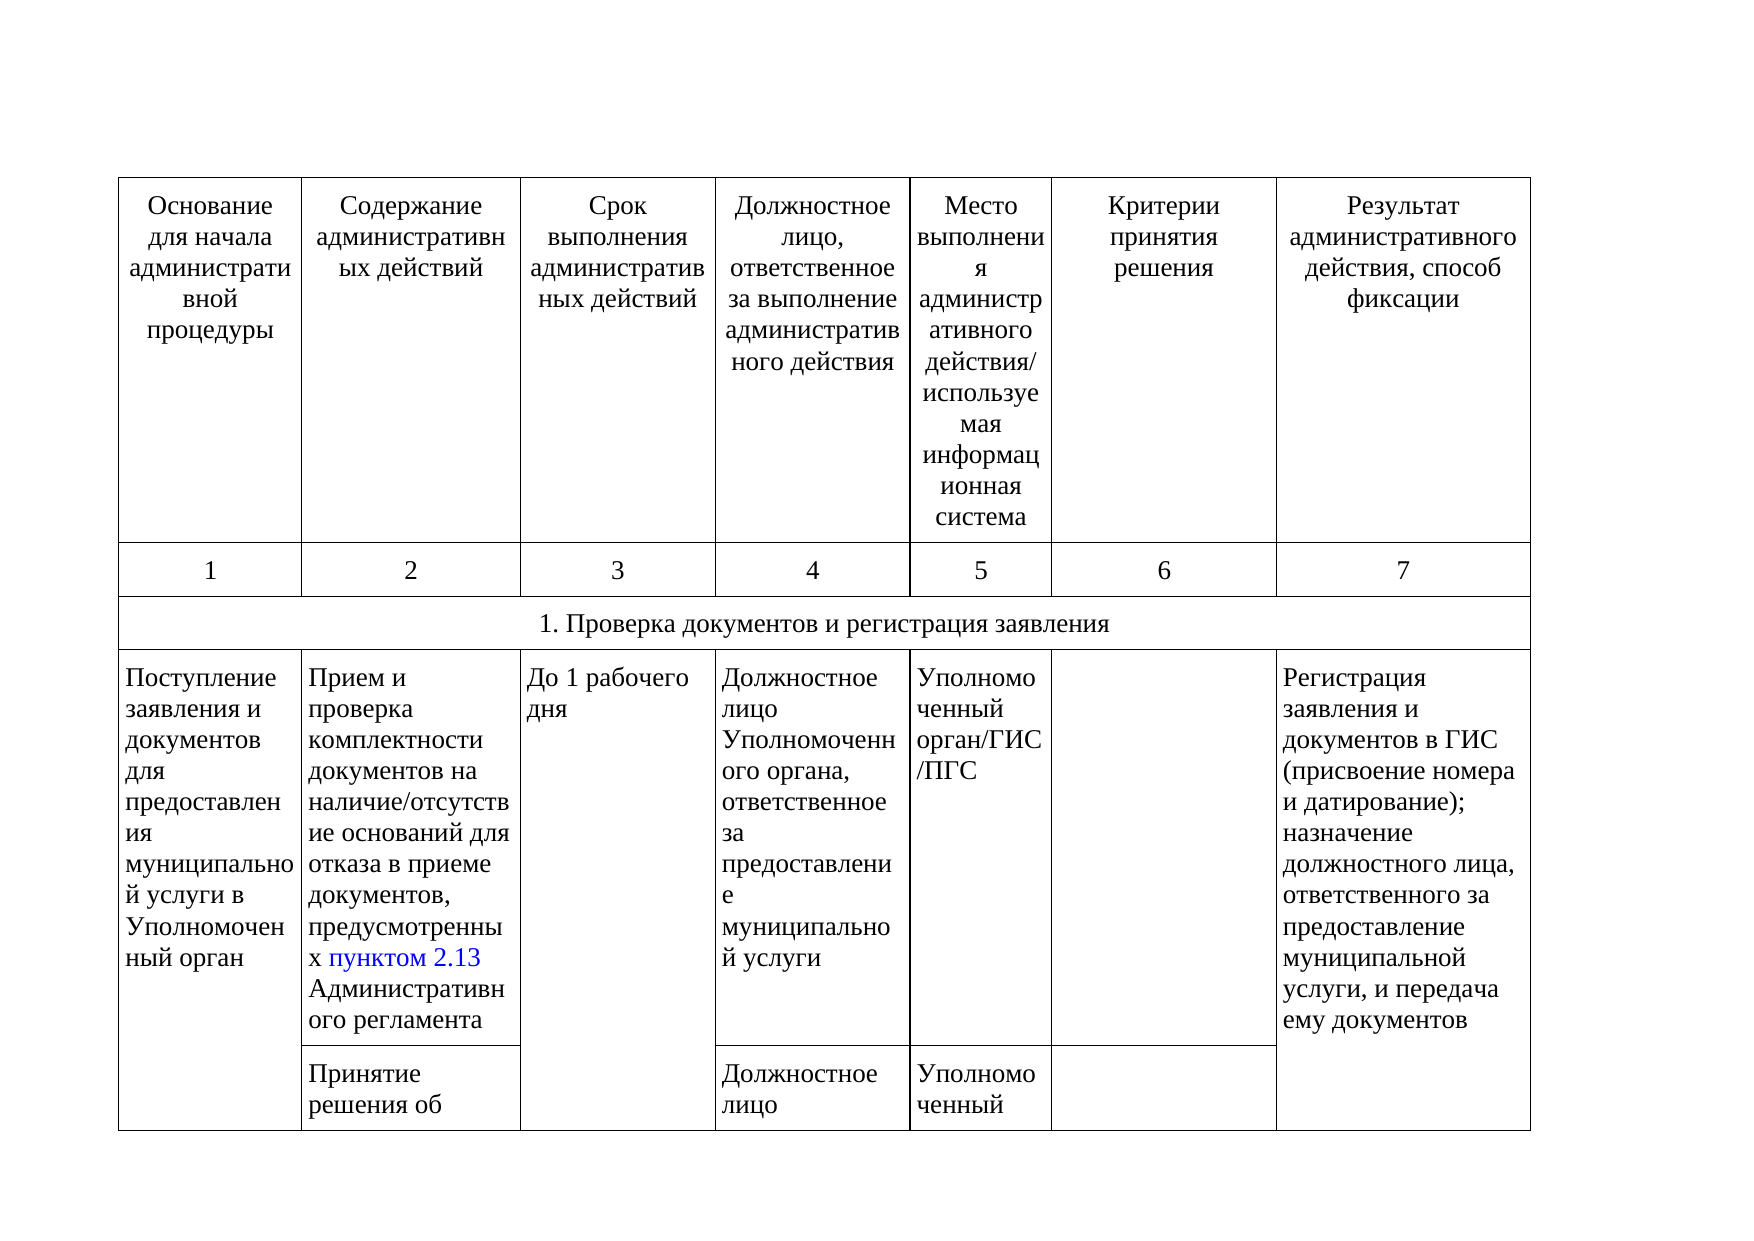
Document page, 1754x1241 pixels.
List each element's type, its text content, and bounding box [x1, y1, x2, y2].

table_header Критерии принятия решения [1052, 178, 1276, 542]
table_header Срок выполнения административных действий [521, 178, 715, 542]
table_cell [1052, 650, 1276, 1045]
table_header Основание для начала административной процедуры [119, 178, 301, 542]
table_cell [911, 1046, 1051, 1129]
table_cell Прием и проверка комплектности документов на наличие/отсутствие оснований для отказа в приеме документов, предусмотренных пунктом 2.13 Административного регламента [302, 650, 520, 1045]
table_cell Уполномоченный орган/ГИС/ПГС [911, 650, 1051, 1045]
table_header Содержание административных действий [302, 178, 520, 542]
table_cell До 1 рабочего дня [521, 650, 715, 1129]
table_cell [1052, 1046, 1276, 1129]
table_header Результат административного действия, способ фиксации [1277, 178, 1530, 542]
table_cell 6 [1052, 543, 1276, 596]
table_cell Регистрация заявления и документов в ГИС (присвоение номера и датирование); назначение должностного лица, ответственного за предоставление муниципальной услуги, и передача ему документов [1277, 650, 1530, 1129]
table_cell 5 [911, 543, 1051, 596]
table_header Место выполнения административного действия/ используемая информационная система [911, 178, 1051, 542]
table_cell 3 [521, 543, 715, 596]
table_cell Должностное лицо Уполномоченного органа, ответственное за предоставление муниципальной услуги [716, 650, 909, 1045]
table_cell Поступление заявления и документов для предоставления муниципальной услуги в Уполномоченный орган [119, 650, 301, 1129]
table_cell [302, 1046, 520, 1129]
table_cell 7 [1277, 543, 1530, 596]
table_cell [716, 1046, 909, 1129]
table_cell 1. Проверка документов и регистрация заявления [119, 597, 1530, 649]
table_header Должностное лицо, ответственное за выполнение административного действия [716, 178, 909, 542]
table_cell 4 [716, 543, 909, 596]
table_cell 1 [119, 543, 301, 596]
table_cell 2 [302, 543, 520, 596]
